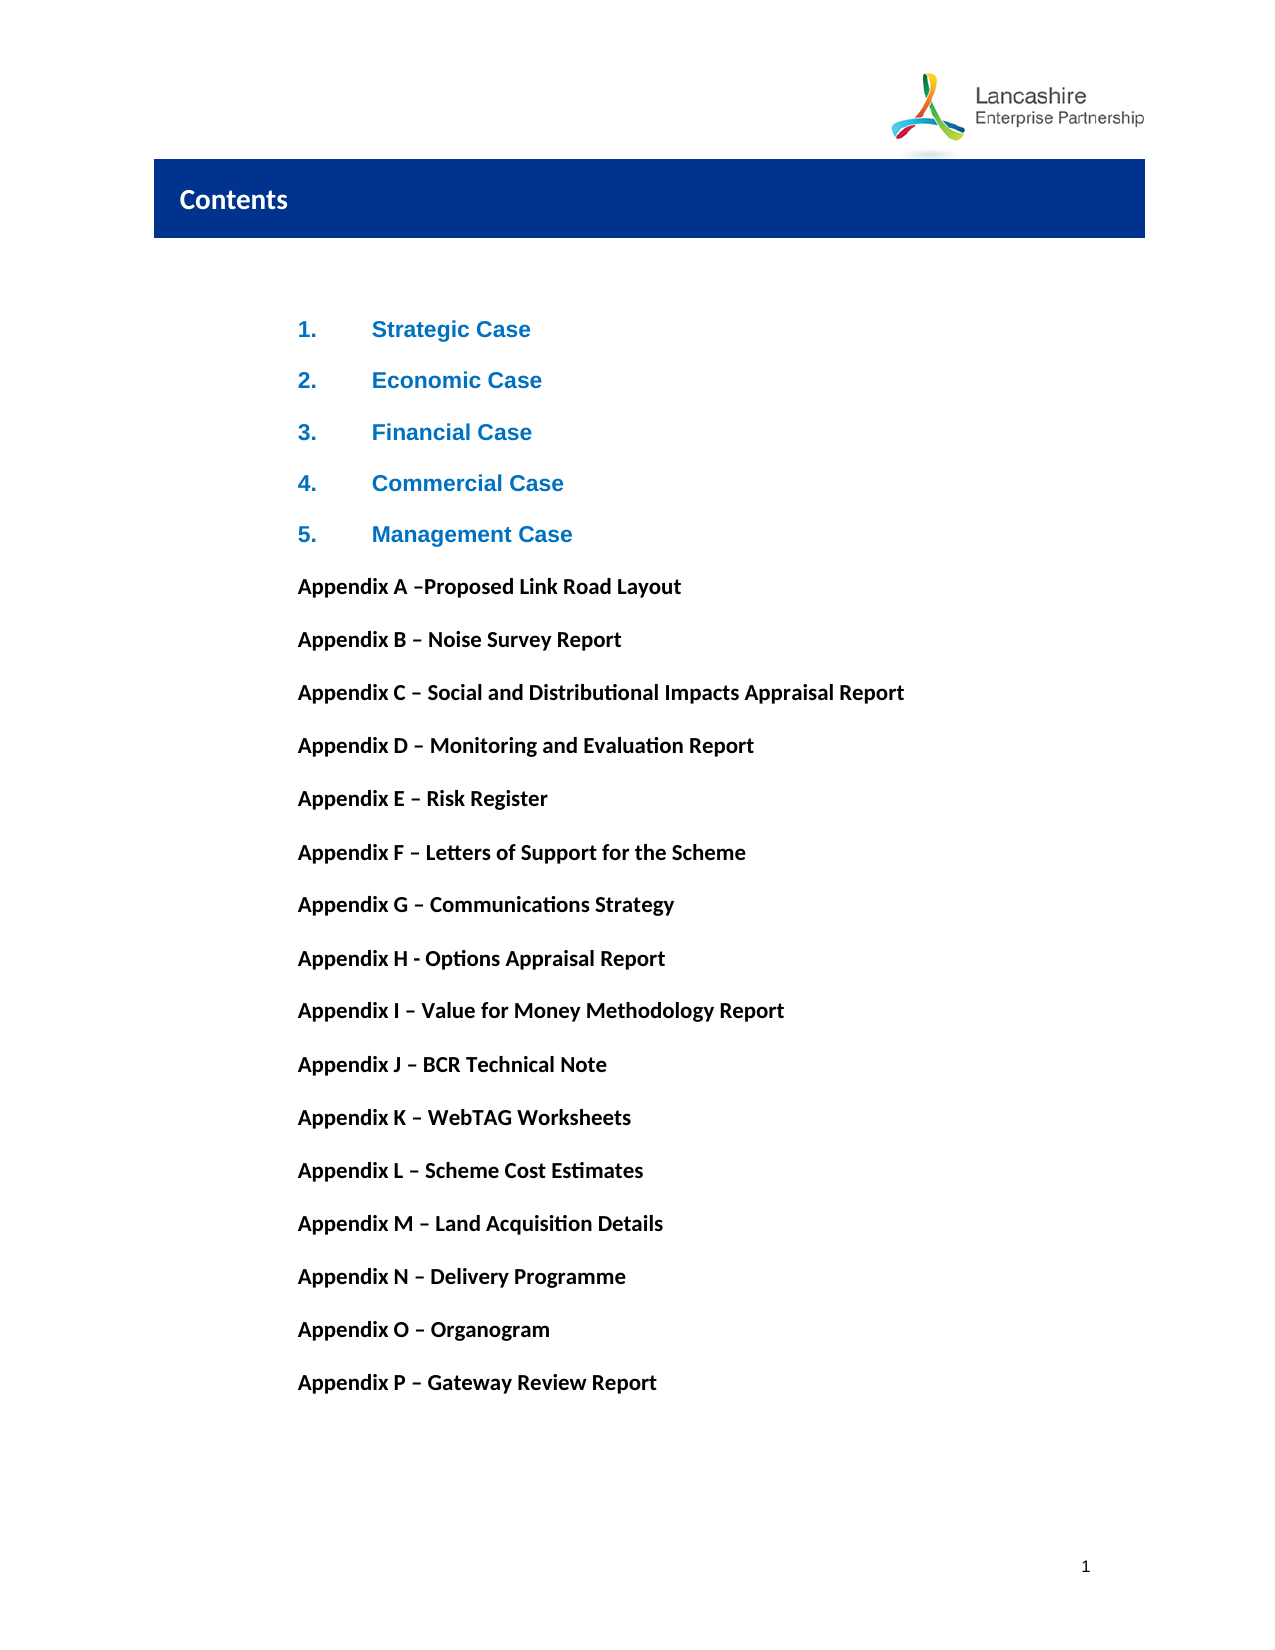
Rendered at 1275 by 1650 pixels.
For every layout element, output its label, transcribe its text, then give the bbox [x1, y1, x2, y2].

text 4. Commercial Case 49 [298, 470, 1085, 496]
text Appendix A –Proposed Link Road Layout 61 [298, 572, 1085, 601]
text Appendix J – BCR Technical Note 70 [298, 1050, 1085, 1078]
text Appendix N – Delivery Programme 74 [298, 1262, 1085, 1290]
text 3. Financial Case 46 [298, 418, 1085, 445]
text Appendix D – Monitoring and Evaluation Report 64 [298, 732, 1085, 759]
text Appendix C – Social and Distributional Impacts Appraisal Report 63 [298, 678, 1085, 707]
text Appendix K – WebTAG Worksheets 71 [298, 1103, 1085, 1131]
text 2. Economic Case 28 [298, 367, 1085, 393]
text 5. Management Case 53 [298, 521, 1085, 547]
text Appendix M – Land Acquisition Details 73 [298, 1209, 1085, 1237]
text Appendix O – Organogram 75 [298, 1315, 1085, 1343]
text Appendix L – Scheme Cost Estimates 72 [298, 1156, 1085, 1184]
text Appendix F – Letters of Support for the Scheme 66 [298, 838, 1085, 866]
text Appendix P – Gateway Review Report 76 [298, 1368, 1085, 1396]
text Appendix E – Risk Register 65 [298, 784, 1085, 813]
text Appendix G – Communications Strategy 67 [298, 891, 1085, 919]
text Appendix H - Options Appraisal Report 68 [298, 944, 1085, 972]
text Appendix B – Noise Survey Report 62 [298, 626, 1085, 653]
text Appendix I – Value for Money Methodology Report 69 [298, 997, 1085, 1025]
picture [891, 73, 1144, 159]
text 1. Strategic Case 3 [298, 316, 1085, 342]
subtitle Contents [155, 160, 1144, 237]
